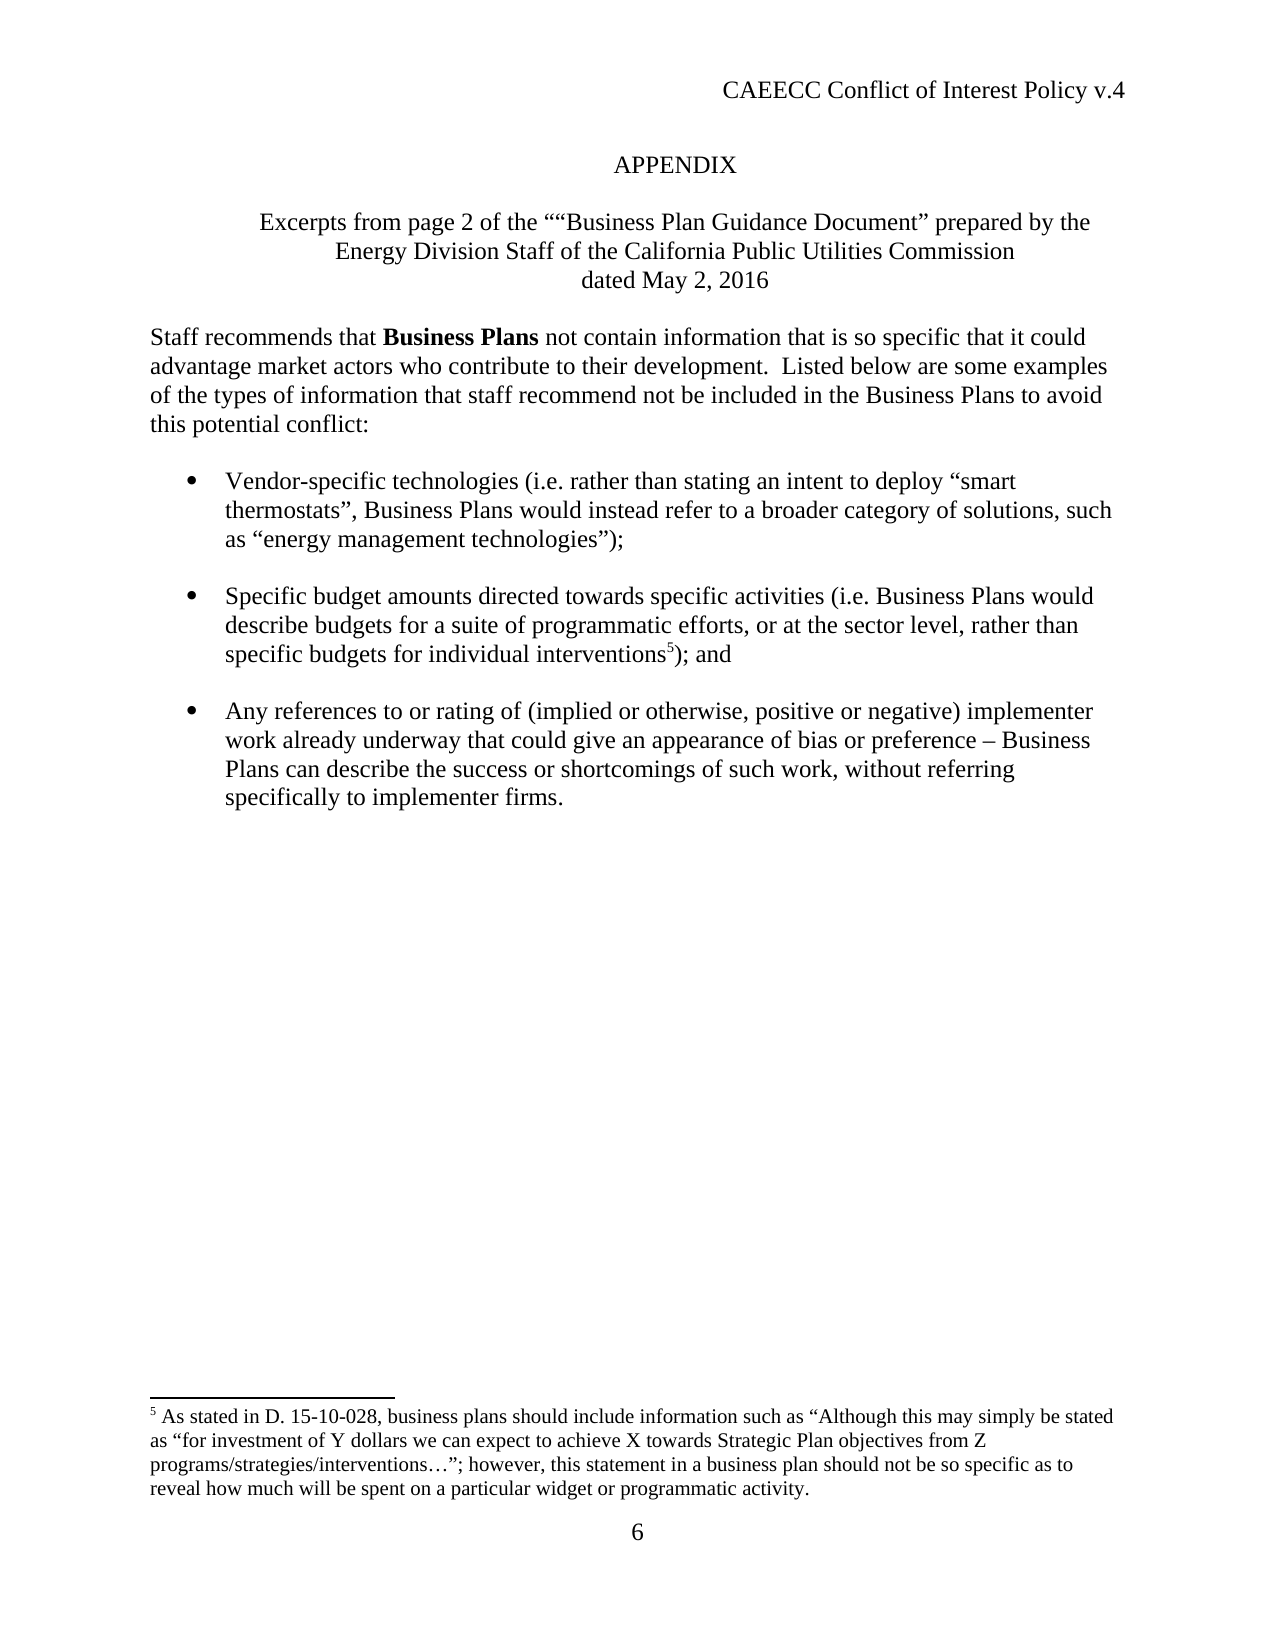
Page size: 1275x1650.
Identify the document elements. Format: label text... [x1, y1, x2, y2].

list Vendor-specific technologies (i.e. rather than stating an intent to deploy “smart thermostats”, Business Plans would instead refer to a broader category of solutions, such as “energy management technologies”); [187, 466, 1125, 581]
list Excerpts from page 2 of the ““Business Plan Guidance Document” prepared by the [225, 207, 1125, 236]
list Energy Division Staff of the California Public Utilities Commission [225, 236, 1125, 265]
list APPENDIX [225, 150, 1125, 179]
list Any references to or rating of (implied or otherwise, positive or negative) implementer work already underway that could give an appearance of bias or preference – Business Plans can describe the success or shortcomings of such work, without referring specifically to implementer firms. [187, 696, 1125, 811]
list dated May 2, 2016 [225, 265, 1125, 294]
text Staff recommends that Business Plans not contain information that is so specific that it could advantage market actors who contribute to their development. Listed below are some examples of the types of information that staff recommend not be included in the Business Plans to avoid this potential conflict: [150, 322, 1125, 437]
list Specific budget amounts directed towards specific activities (i.e. Business Plans would describe budgets for a suite of programmatic efforts, or at the sector level, rather than specific budgets for individual interventions); and [187, 581, 1125, 696]
